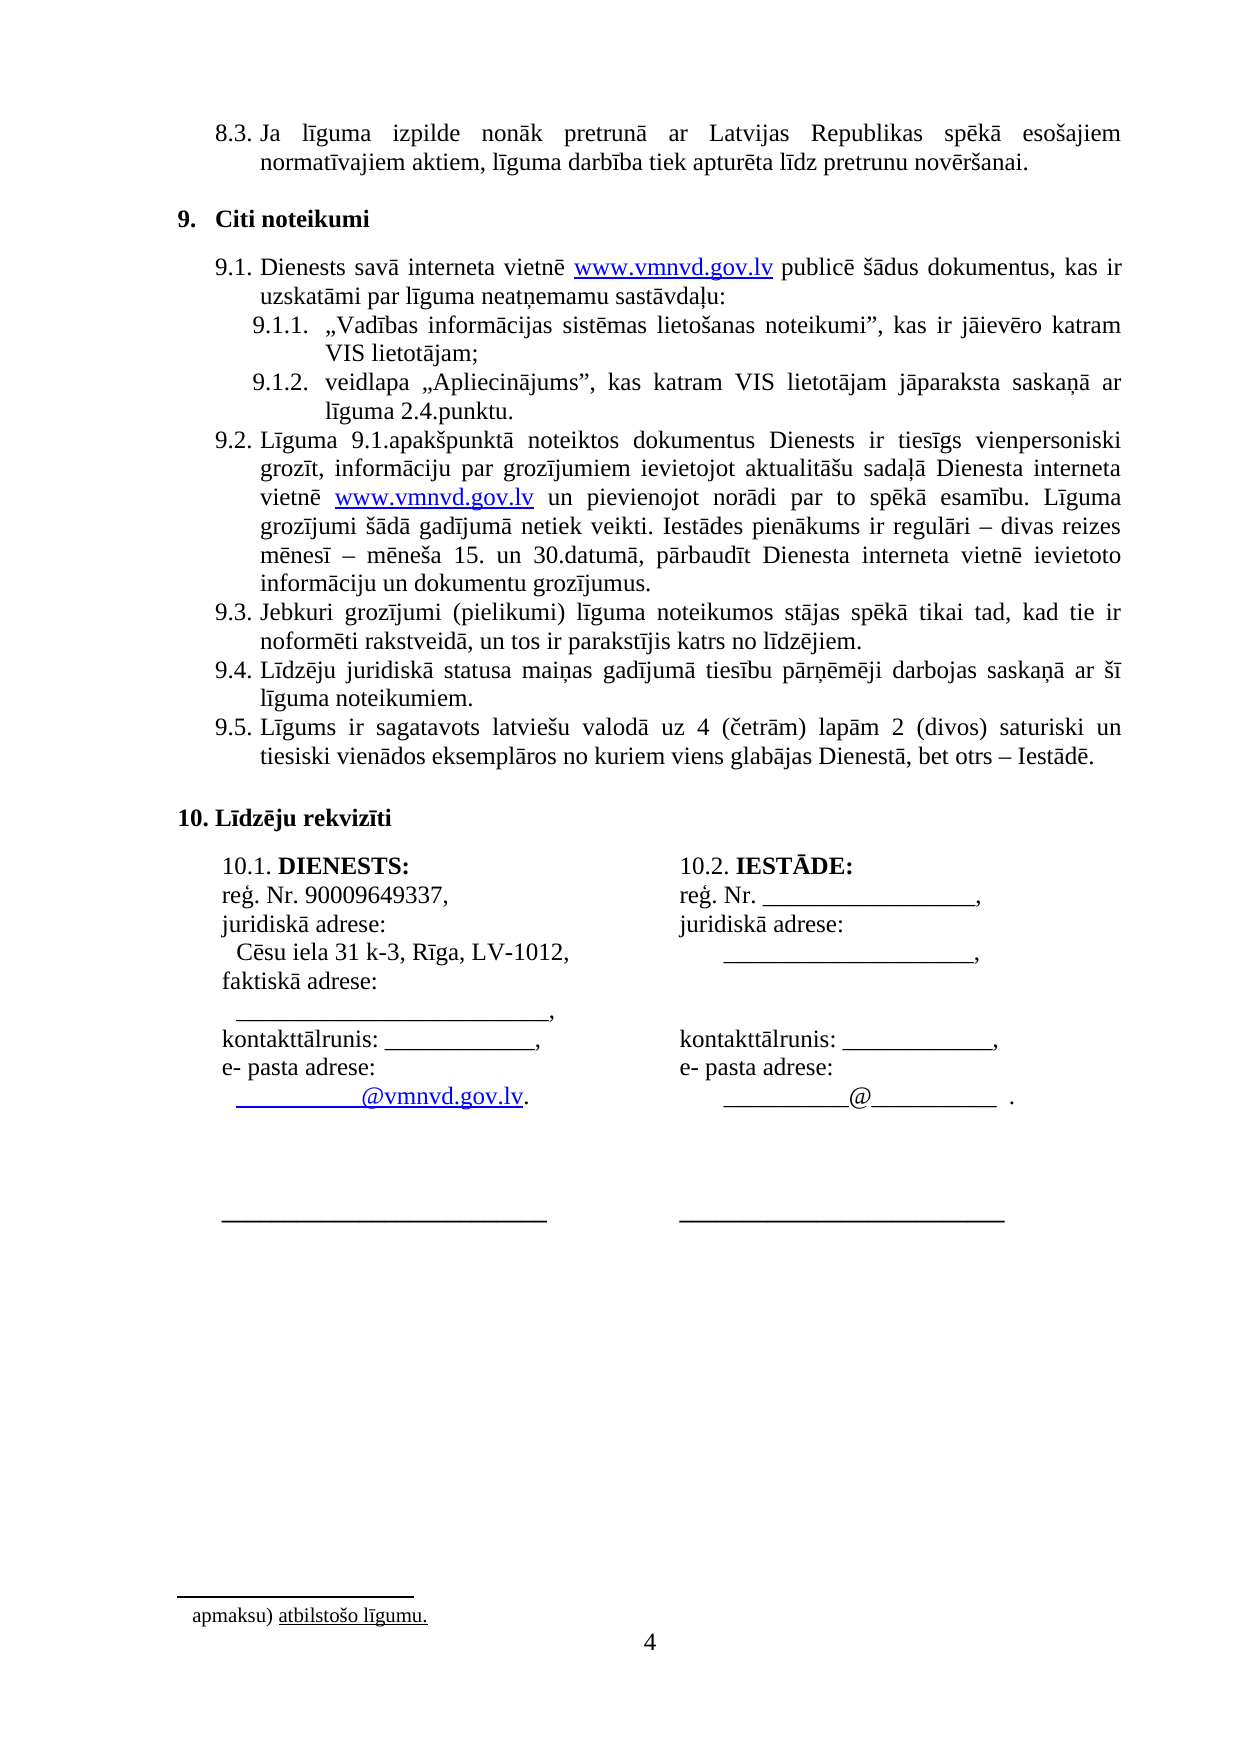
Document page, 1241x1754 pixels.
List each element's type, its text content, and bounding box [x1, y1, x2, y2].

list Līdzēju rekvizīti [177, 803, 1122, 832]
text __________@vmnvd.gov.lv. __________@__________ . [236, 1081, 1122, 1110]
list „Vadības informācijas sistēmas lietošanas noteikumi”, kas ir jāievēro katram VIS lietotājam; [252, 310, 1122, 367]
text e- pasta adrese: e- pasta adrese: [222, 1052, 1122, 1081]
text faktiskā adrese: [222, 966, 1122, 995]
list Dienests savā interneta vietnē www.vmnvd.gov.lv publicē šādus dokumentus, kas ir uzskatāmi par līguma neatņemamu sastāvdaļu: [215, 252, 1122, 310]
list Citi noteikumi [177, 204, 1122, 233]
list Ja līguma izpilde nonāk pretrunā ar Latvijas Republikas spēkā esošajiem normatīvajiem aktiem, līguma darbība tiek apturēta līdz pretrunu novēršanai. [215, 118, 1122, 176]
list Līgums ir sagatavots latviešu valodā uz 4 (četrām) lapām 2 (divos) saturiski un tiesiski vienādos eksemplāros no kuriem viens glabājas Dienestā, bet otrs – Iestādē. [215, 712, 1122, 770]
text reģ. Nr. 90009649337, reģ. Nr. _________________, [222, 880, 1122, 909]
list veidlapa „Apliecinājums”, kas katram VIS lietotājam jāparaksta saskaņā ar līguma 2.4.punktu. [252, 367, 1122, 425]
text kontakttālrunis: ____________, kontakttālrunis: ____________, [222, 1024, 1122, 1052]
text _________________________, [236, 995, 1122, 1024]
text 10.1. DIENESTS: 10.2. IESTĀDE: [222, 851, 1122, 880]
text __________________________ __________________________ [222, 1196, 1122, 1225]
text juridiskā adrese: juridiskā adrese: [222, 909, 1122, 937]
text Cēsu iela 31 k-3, Rīga, LV-1012, ____________________, [236, 937, 1122, 966]
list Jebkuri grozījumi (pielikumi) līguma noteikumos stājas spēkā tikai tad, kad tie ir noformēti rakstveidā, un tos ir parakstījis katrs no līdzējiem. [215, 597, 1122, 655]
list Līguma 9.1.apakšpunktā noteiktos dokumentus Dienests ir tiesīgs vienpersoniski grozīt, informāciju par grozījumiem ievietojot aktualitāšu sadaļā Dienesta interneta vietnē www.vmnvd.gov.lv un pievienojot norādi par to spēkā esamību. Līguma grozījumi šādā gadījumā netiek veikti. Iestādes pienākums ir regulāri – divas reizes mēnesī – mēneša 15. un 30.datumā, pārbaudīt Dienesta interneta vietnē ievietoto informāciju un dokumentu grozījumus. [215, 425, 1122, 597]
list Līdzēju juridiskā statusa maiņas gadījumā tiesību pārņēmēji darbojas saskaņā ar šī līguma noteikumiem. [215, 655, 1122, 712]
